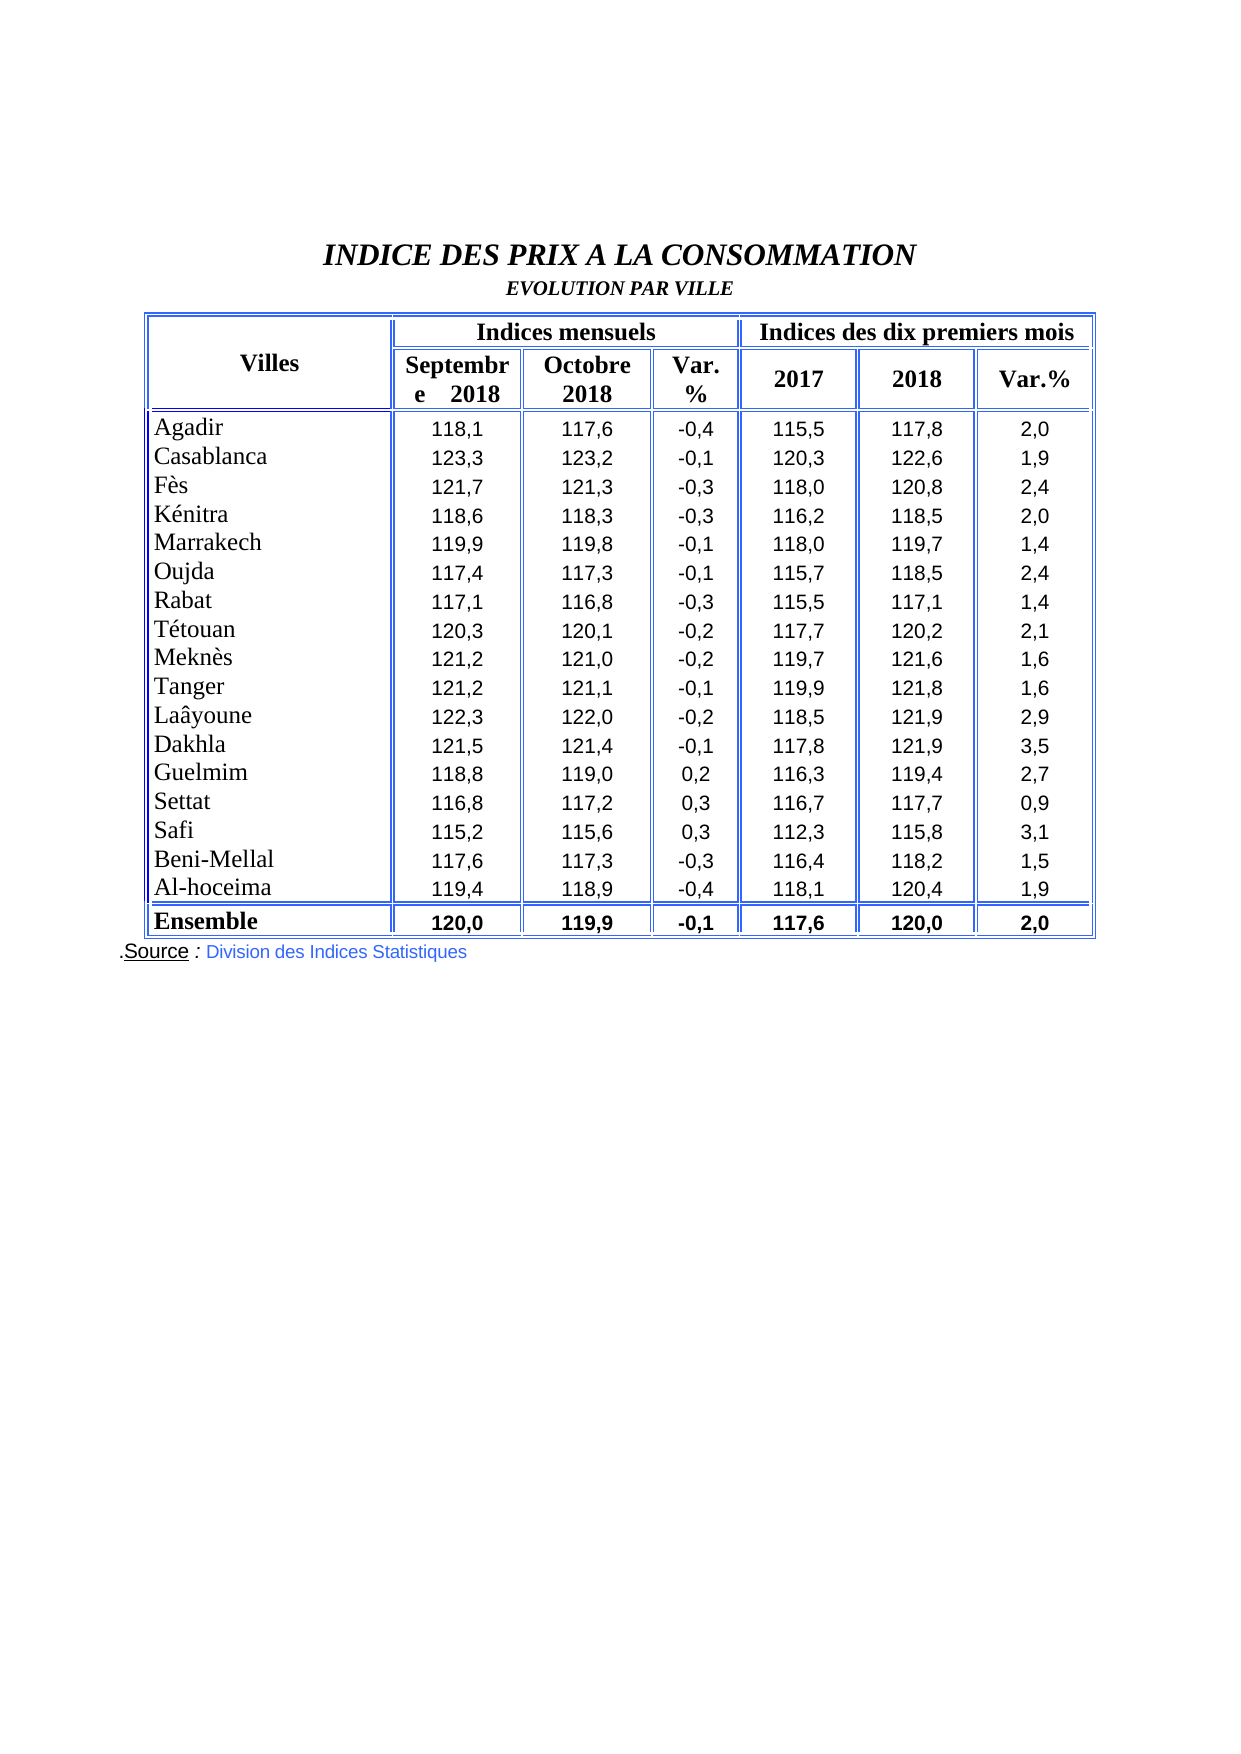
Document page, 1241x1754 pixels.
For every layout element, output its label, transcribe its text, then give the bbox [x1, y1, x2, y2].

table_header Villes [149, 317, 392, 408]
table_cell 119,0 [524, 758, 650, 786]
table_cell -0,2 [654, 614, 737, 642]
table_cell 115,7 [742, 556, 855, 585]
table_cell 1,9 [978, 873, 1092, 901]
table_cell 118,5 [860, 556, 973, 585]
table_cell -0,3 [654, 844, 737, 872]
table_cell -0,2 [654, 700, 737, 729]
table_cell 120,4 [860, 873, 973, 901]
table_cell 123,2 [524, 441, 650, 470]
table_cell -0,2 [654, 643, 737, 671]
table_cell 122,3 [395, 700, 520, 729]
table_cell 115,5 [742, 412, 855, 441]
table_cell 1,6 [978, 671, 1092, 700]
table_header Indices mensuels [392, 314, 739, 346]
table_cell 119,9 [522, 901, 652, 934]
table_cell 121,8 [860, 671, 973, 700]
table_cell Septembre 2018 [395, 350, 520, 408]
table_header Indices des dix premiers mois [740, 317, 1092, 346]
table_cell 118,5 [742, 700, 855, 729]
text INDICE DES PRIX A [148, 237, 1092, 272]
table_cell -0,4 [654, 873, 737, 901]
table_cell 121,0 [524, 643, 650, 671]
table_cell -0,1 [654, 528, 737, 556]
table_cell Beni-Mellal [149, 844, 390, 872]
table_cell 117,1 [395, 585, 520, 614]
text EVOLUTION PAR VILLE [118, 276, 1122, 300]
table_cell 3,1 [978, 815, 1092, 844]
table_cell 2,4 [978, 470, 1092, 499]
table_cell Agadir [146, 408, 392, 441]
table_cell Guelmim [149, 758, 390, 786]
table_cell 120,0 [858, 901, 976, 934]
table_cell 121,5 [395, 729, 520, 757]
table_cell 118,0 [742, 528, 855, 556]
table_cell 116,2 [742, 499, 855, 527]
table_cell Meknès [149, 643, 390, 671]
table_cell 118,0 [742, 470, 855, 499]
table_cell -0,3 [654, 470, 737, 499]
table_cell Rabat [149, 585, 390, 614]
table_cell 2017 [742, 350, 855, 408]
table_cell 116,8 [395, 786, 520, 815]
table_cell 3,5 [978, 729, 1092, 757]
table_cell -0,1 [654, 671, 737, 700]
table_cell 119,8 [524, 528, 650, 556]
table_cell 112,3 [742, 815, 855, 844]
table_cell 123,3 [395, 441, 520, 470]
table_cell 120,8 [860, 470, 973, 499]
table_cell Tétouan [149, 614, 390, 642]
table_cell -0,3 [654, 585, 737, 614]
text Source : Division des Indices Statistiques. [118, 939, 1122, 963]
table_cell -0,1 [654, 441, 737, 470]
table_cell 0,2 [654, 758, 737, 786]
table_cell 1,6 [978, 643, 1092, 671]
table_cell 2,0 [976, 408, 1094, 441]
table_cell 117,4 [395, 556, 520, 585]
table_cell Fès [149, 470, 390, 499]
table_cell 118,3 [524, 499, 650, 527]
table_cell Ensemble [146, 901, 392, 934]
table_cell 119,7 [860, 528, 973, 556]
table_cell 121,7 [395, 470, 520, 499]
table_cell 120,2 [860, 614, 973, 642]
table_cell 2,0 [976, 901, 1094, 934]
table_cell 118,6 [395, 499, 520, 527]
table_cell 2018 [860, 350, 973, 408]
table_cell 0,9 [978, 786, 1092, 815]
table_cell -0,1 [654, 556, 737, 585]
table_cell 0,3 [654, 786, 737, 815]
table_cell 118,1 [742, 873, 855, 901]
table_cell 117,8 [742, 729, 855, 757]
table_cell 2,9 [978, 700, 1092, 729]
table_cell 116,3 [742, 758, 855, 786]
table_cell Var.% [654, 350, 737, 408]
table_cell 121,9 [860, 729, 973, 757]
table_cell 118,2 [860, 844, 973, 872]
table_cell -0,1 [654, 729, 737, 757]
table_cell 1,4 [978, 528, 1092, 556]
table_cell 1,9 [978, 441, 1092, 470]
table_cell 117,8 [860, 412, 973, 441]
table_cell Dakhla [149, 729, 390, 757]
table_cell Al-hoceima [149, 873, 390, 901]
table_cell Var.% [976, 346, 1094, 408]
table_cell 117,2 [524, 786, 650, 815]
table_cell 1,5 [978, 844, 1092, 872]
table_cell 121,3 [524, 470, 650, 499]
table_cell 122,6 [860, 441, 973, 470]
table_cell 121,6 [860, 643, 973, 671]
table_cell 115,6 [524, 815, 650, 844]
table_cell Marrakech [149, 528, 390, 556]
table_cell 118,8 [395, 758, 520, 786]
table_cell -0,1 [652, 905, 739, 934]
table_cell 121,2 [395, 671, 520, 700]
table_cell 117,6 [395, 844, 520, 872]
table_cell 121,9 [860, 700, 973, 729]
table_cell 121,2 [395, 643, 520, 671]
table_cell 119,4 [395, 873, 520, 901]
table_cell 121,4 [524, 729, 650, 757]
table_cell Casablanca [149, 441, 390, 470]
table_cell 117,7 [742, 614, 855, 642]
table_cell -0,3 [654, 499, 737, 527]
table_cell 117,6 [740, 901, 858, 934]
table_cell 119,9 [395, 528, 520, 556]
table_cell 122,0 [524, 700, 650, 729]
table_cell 117,1 [860, 585, 973, 614]
table_cell Tanger [149, 671, 390, 700]
table_cell 115,5 [742, 585, 855, 614]
table_cell 117,3 [524, 844, 650, 872]
table_cell Laâyoune [149, 700, 390, 729]
table_cell 118,1 [395, 412, 520, 441]
table_cell 2,0 [978, 499, 1092, 527]
table_cell Safi [149, 815, 390, 844]
table_cell 118,5 [860, 499, 973, 527]
table_cell 120,0 [392, 901, 522, 934]
table_cell 120,3 [742, 441, 855, 470]
table_cell 120,3 [395, 614, 520, 642]
table_cell 117,7 [860, 786, 973, 815]
table_cell 117,3 [524, 556, 650, 585]
table_cell 121,1 [524, 671, 650, 700]
table_cell Oujda [149, 556, 390, 585]
table_cell 116,4 [742, 844, 855, 872]
table_cell Settat [149, 786, 390, 815]
table_cell 1,4 [978, 585, 1092, 614]
table_cell 116,7 [742, 786, 855, 815]
table_cell 119,9 [742, 671, 855, 700]
table_cell 0,3 [654, 815, 737, 844]
table_cell -0,4 [654, 412, 737, 441]
table_cell Kénitra [149, 499, 390, 527]
table_cell 2,7 [978, 758, 1092, 786]
table_cell 116,8 [524, 585, 650, 614]
table_cell 117,6 [524, 412, 650, 441]
table_cell 119,4 [860, 758, 973, 786]
table_cell 118,9 [524, 873, 650, 901]
table_cell 2,4 [978, 556, 1092, 585]
table_cell 119,7 [742, 643, 855, 671]
table_cell 115,8 [860, 815, 973, 844]
table_cell Octobre 2018 [524, 350, 650, 408]
table_cell 115,2 [395, 815, 520, 844]
table_cell 2,1 [978, 614, 1092, 642]
table_cell 120,1 [524, 614, 650, 642]
